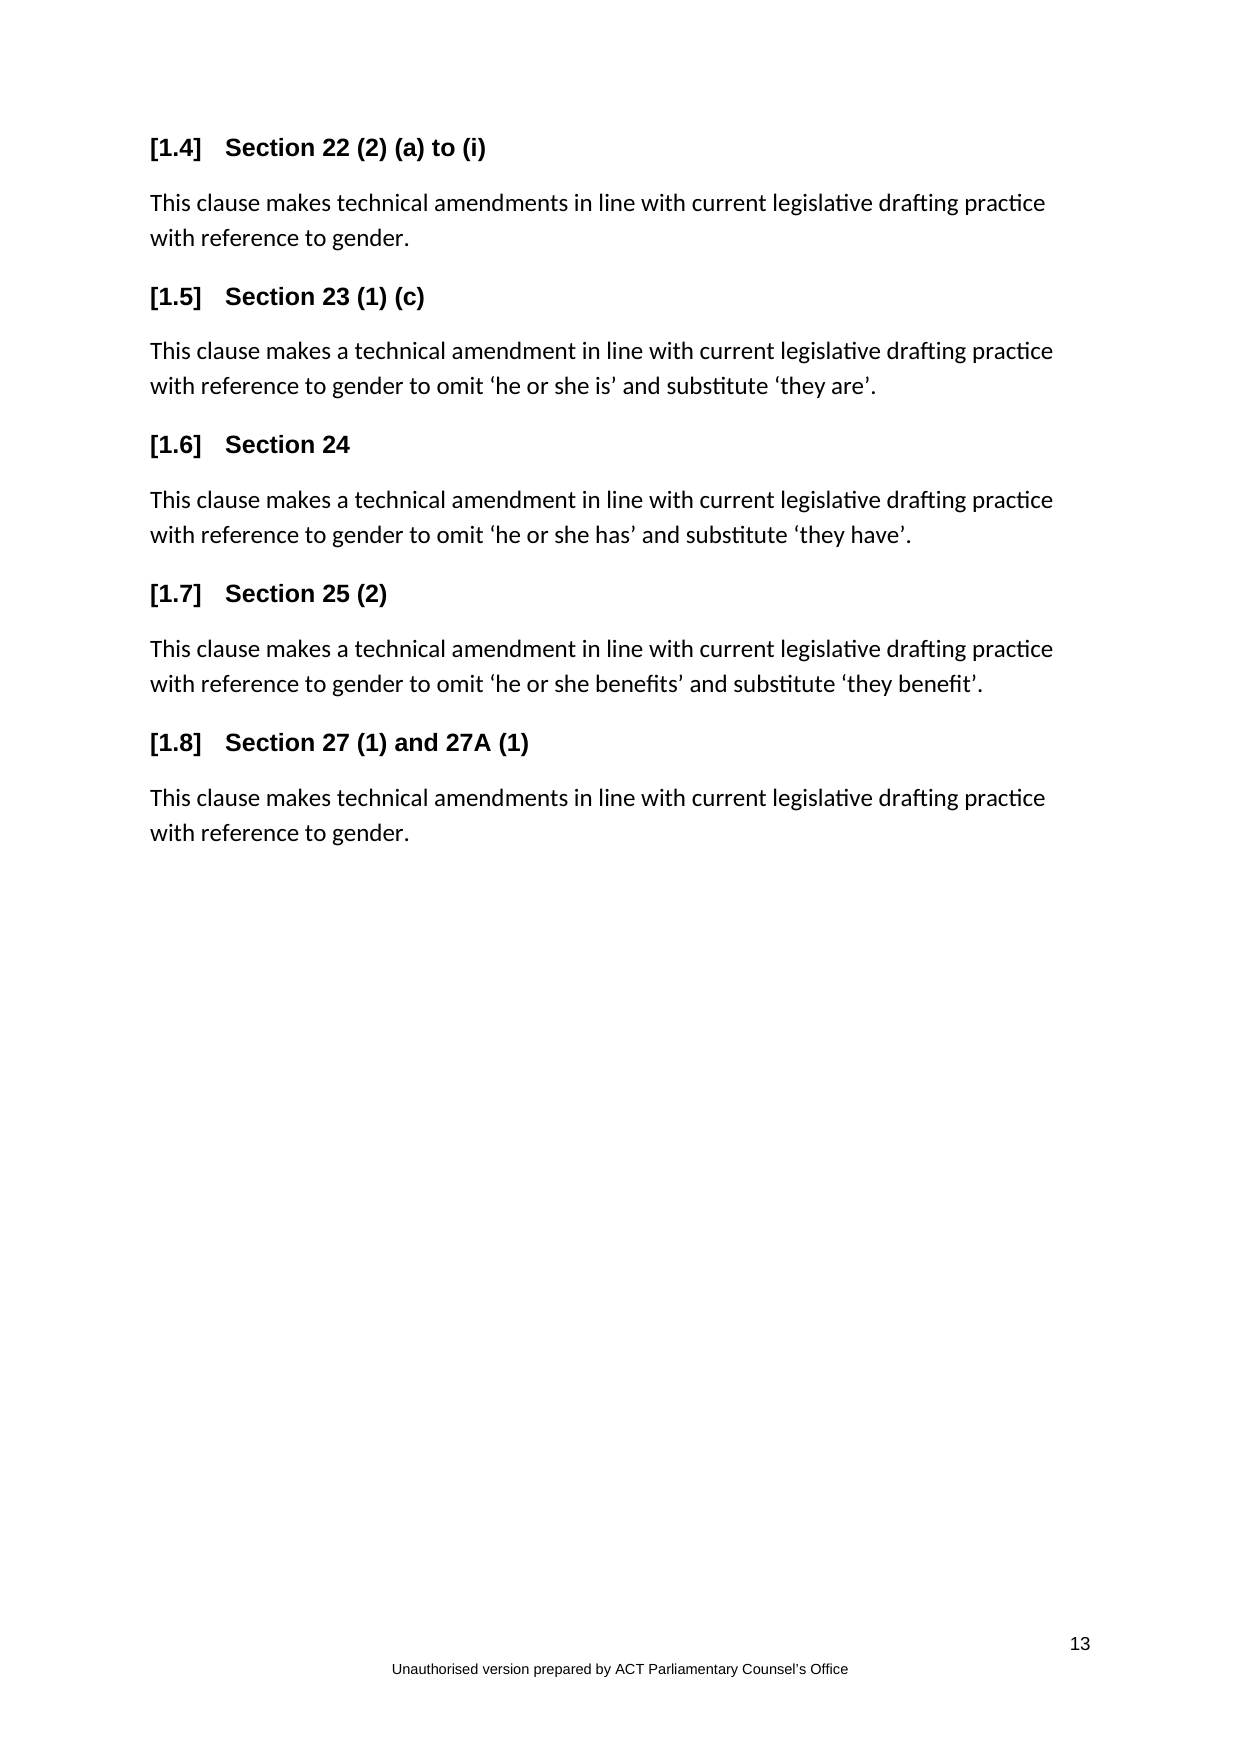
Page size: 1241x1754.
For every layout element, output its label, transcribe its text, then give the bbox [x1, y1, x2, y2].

text This clause makes technical amendments in line with current legislative drafting practice with reference to gender. [150, 187, 1090, 252]
subtitle [1.6] Section 24 [150, 430, 1090, 459]
text This clause makes technical amendments in line with current legislative drafting practice with reference to gender. [150, 782, 1090, 847]
subtitle [1.5] Section 23 (1) (c) [150, 282, 1090, 310]
text This clause makes a technical amendment in line with current legislative drafting practice with reference to gender to omit ‘he or she is’ and substitute ‘they are’. [150, 335, 1090, 401]
subtitle [1.4] Section 22 (2) (a) to (i) [150, 133, 1090, 162]
subtitle [1.8] Section 27 (1) and 27A (1) [150, 728, 1090, 757]
text This clause makes a technical amendment in line with current legislative drafting practice with reference to gender to omit ‘he or she has’ and substitute ‘they have’. [150, 484, 1090, 550]
subtitle [1.7] Section 25 (2) [150, 579, 1090, 608]
text This clause makes a technical amendment in line with current legislative drafting practice with reference to gender to omit ‘he or she benefits’ and substitute ‘they benefit’. [150, 633, 1090, 698]
